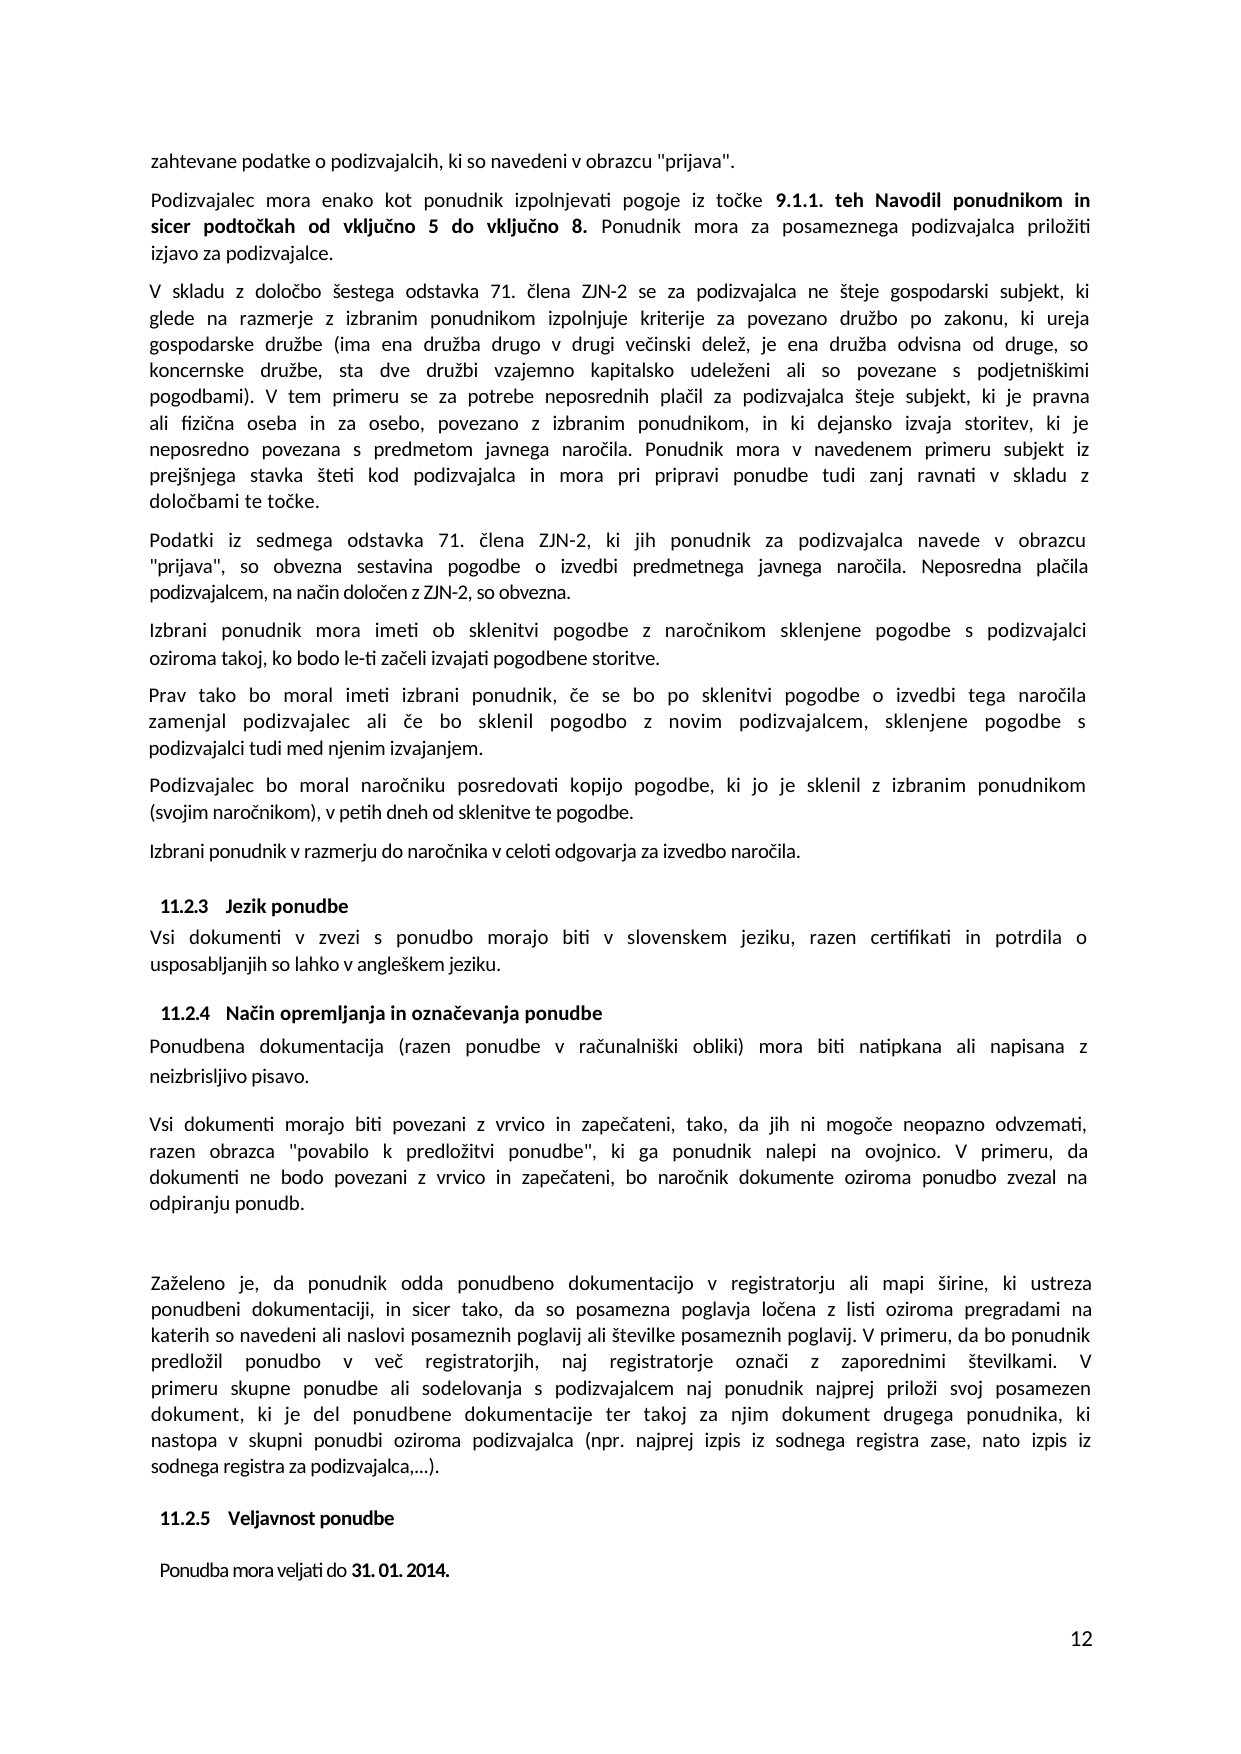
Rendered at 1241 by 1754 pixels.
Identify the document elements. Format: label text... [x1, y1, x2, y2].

text Podatki iz sedmega odstavka 71. člena ZJN-2, ki jih ponudnik za podizvajalca navede v obrazcu "prijava", so obvezna sestavina pogodbe o izvedbi predmetnega javnega naročila. Neposredna plačila podizvajalcem, na način določen z ZJN-2, so obvezna. [149, 526, 1089, 605]
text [151, 148, 1091, 174]
text Vsi dokumenti morajo biti povezani z vrvico in zapečateni, tako, da jih ni mogoče neopazno odvzemati, razen obrazca "povabilo k predložitvi ponudbe", ki ga ponudnik nalepi na ovojnico. V primeru, da dokumenti ne bodo povezani z vrvico in zapečateni, bo naročnik dokumente oziroma ponudbo zvezal na odpiranju ponudb. [149, 1111, 1089, 1216]
text Podizvajalec bo moral naročniku posredovati kopijo pogodbe, ki jo je sklenil z izbranim ponudnikom (svojim naročnikom), v petih dneh od sklenitve te pogodbe. [149, 770, 1089, 825]
text 11.2.4 Način opremljanja in označevanja ponudbe [148, 997, 1093, 1027]
text 11.2.3 Jezik ponudbe [148, 893, 1093, 918]
text Podizvajalec mora enako kot ponudnik izpolnjevati pogoje iz točke 9.1.1. teh Navodil ponudnikom in sicer podtočkah od vključno 5 do vključno 8. Ponudnik mora za posameznega podizvajalca priložiti izjavo za podizvajalce. [151, 187, 1091, 265]
text Prav tako bo moral imeti izbrani ponudnik, če se bo po sklenitvi pogodbe o izvedbi tega naročila zamenjal podizvajalec ali če bo sklenil pogodbo z novim podizvajalcem, sklenjene pogodbe s podizvajalci tudi med njenim izvajanjem. [148, 681, 1088, 760]
text Ponudbena dokumentacija (razen ponudbe v računalniški obliki) mora biti natipkana ali napisana z neizbrisljivo pisavo. [149, 1029, 1089, 1089]
text Izbrani ponudnik v razmerju do naročnika v celoti odgovarja za izvedbo naročila. [149, 838, 1093, 863]
text Vsi dokumenti v zvezi s ponudbo morajo biti v slovenskem jeziku, razen certifikati in potrdila o usposabljanjih so lahko v angleškem jeziku. [150, 923, 1089, 977]
text Zaželeno je, da ponudnik odda ponudbeno dokumentacijo v registratorju ali mapi širine, ki ustreza ponudbeni dokumentaciji, in sicer tako, da so posamezna poglavja ločena z listi oziroma pregradami na katerih so navedeni ali naslovi posameznih poglavij ali številke posameznih poglavij. V primeru, da bo ponudnik predložil ponudbo v več registratorjih, naj registratorje označi z zaporednimi številkami. V primeru skupne ponudbe ali sodelovanja s podizvajalcem naj ponudnik najprej priloži svoj posamezen dokument, ki je del ponudbene dokumentacije ter takoj za njim dokument drugega ponudnika, ki nastopa v skupni ponudbi oziroma podizvajalca (npr. najprej izpis iz sodnega registra zase, nato izpis iz sodnega registra za podizvajalca,...). [151, 1269, 1093, 1479]
text Izbrani ponudnik mora imeti ob sklenitvi pogodbe z naročnikom sklenjene pogodbe s podizvajalci oziroma takoj, ko bodo le-ti začeli izvajati pogodbene storitve. [149, 616, 1089, 671]
text Ponudba mora veljati do 31. 01. 2014. [159, 1552, 1093, 1584]
list Veljavnost ponudbe [159, 1500, 1093, 1532]
text V skladu z določbo šestega odstavka 71. člena ZJN-2 se za podizvajalca ne šteje gospodarski subjekt, ki glede na razmerje z izbranim ponudnikom izpolnjuje kriterije za povezano družbo po zakonu, ki ureja gospodarske družbe (ima ena družba drugo v drugi večinski delež, je ena družba odvisna od druge, so koncernske družbe, sta dve družbi vzajemno kapitalsko udeleženi ali so povezane s podjetniškimi pogodbami). V tem primeru se za potrebe neposrednih plačil za podizvajalca šteje subjekt, ki je pravna ali fizična oseba in za osebo, povezano z izbranim ponudnikom, in ki dejansko izvaja storitev, ki je neposredno povezana s predmetom javnega naročila. Ponudnik mora v navedenem primeru subjekt iz prejšnjega stavka šteti kod podizvajalca in mora pri pripravi ponudbe tudi zanj ravnati v skladu z določbami te točke. [149, 278, 1090, 514]
